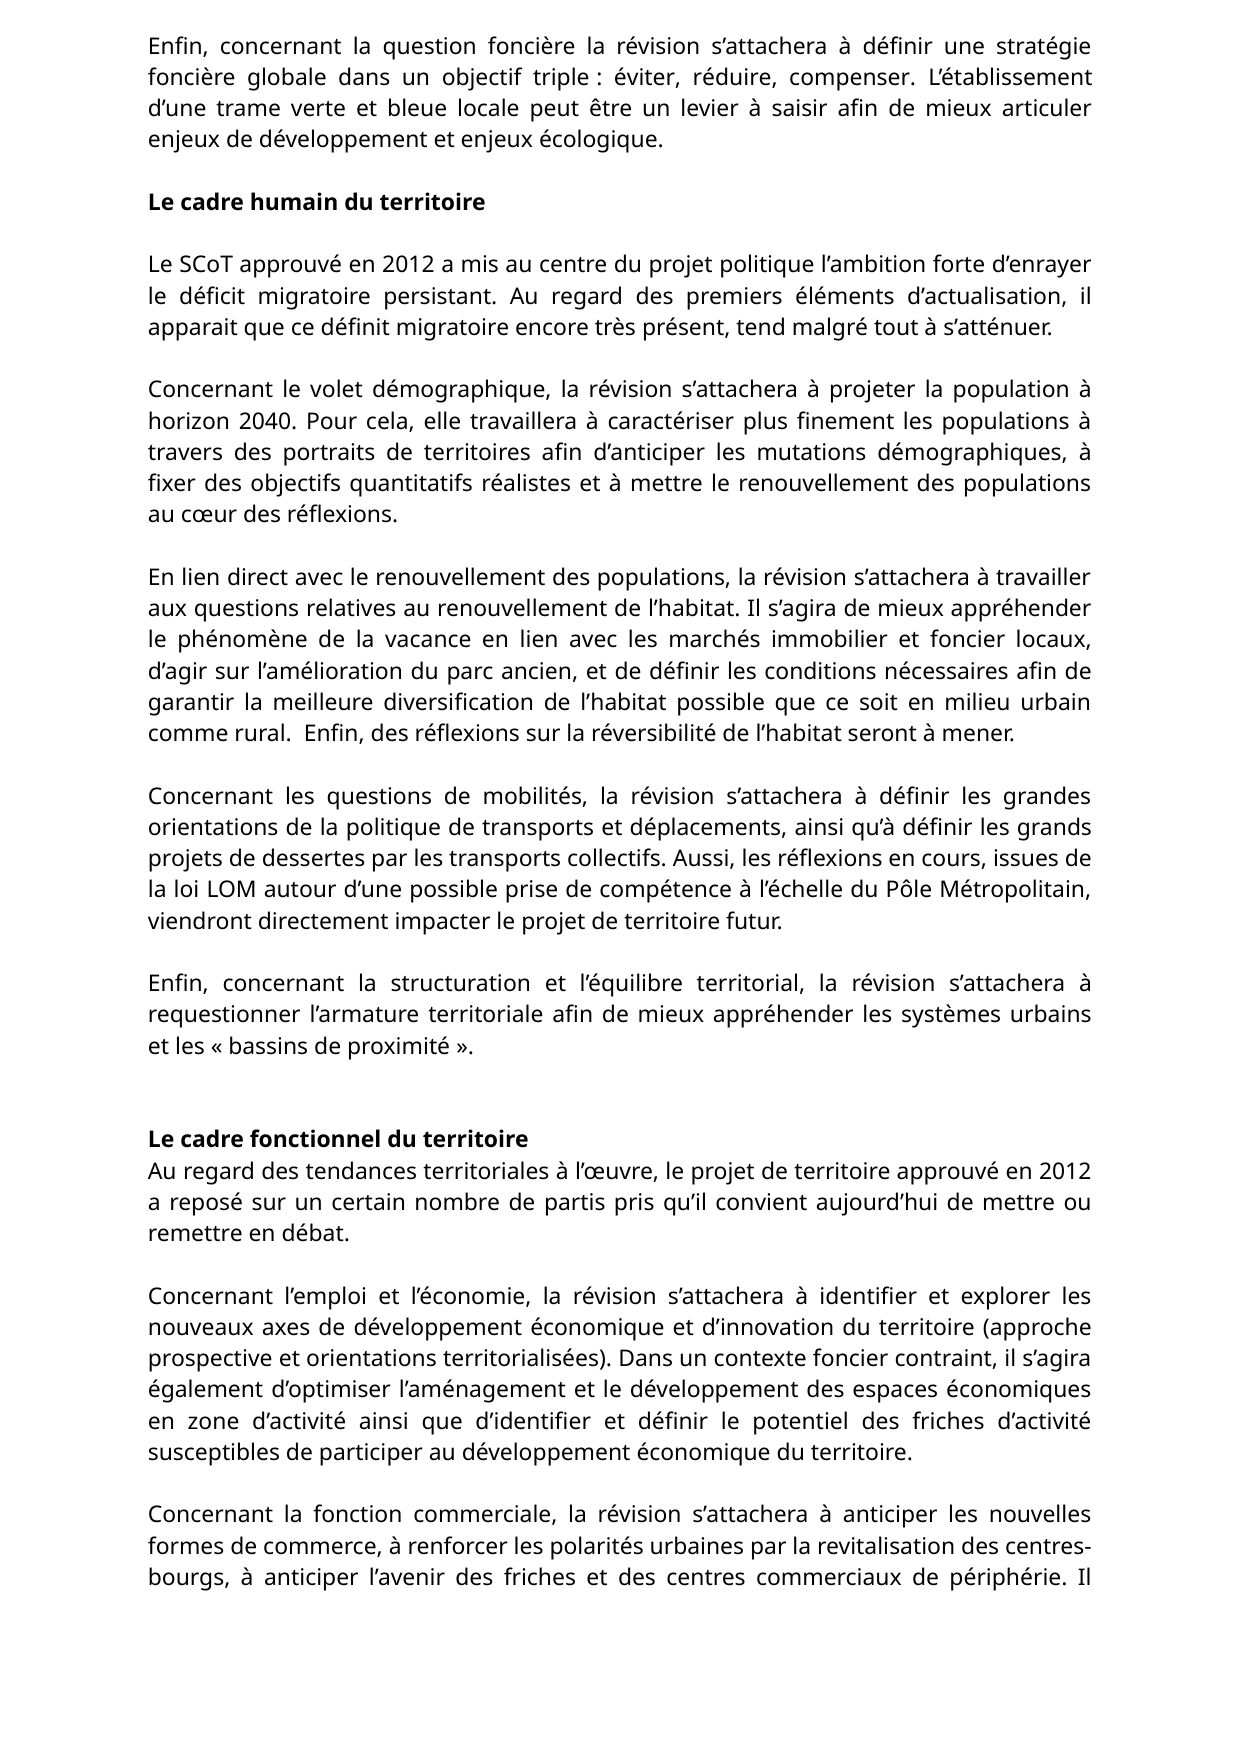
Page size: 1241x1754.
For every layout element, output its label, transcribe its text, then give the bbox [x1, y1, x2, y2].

text Le cadre humain du territoire [148, 186, 1093, 217]
text En lien direct avec le renouvellement des populations, la révision s’attachera à travailler aux questions relatives au renouvellement de l’habitat. Il s’agira de mieux appréhender le phénomène de la vacance en lien avec les marchés immobilier et foncier locaux, d’agir sur l’amélioration du parc ancien, et de définir les conditions nécessaires afin de garantir la meilleure diversification de l’habitat possible que ce soit en milieu urbain comme rural. Enfin, des réflexions sur la réversibilité de l’habitat seront à mener. [148, 561, 1093, 748]
text Le SCoT approuvé en 2012 a mis au centre du projet politique l’ambition forte d’enrayer le déficit migratoire persistant. Au regard des premiers éléments d’actualisation, il apparait que ce définit migratoire encore très présent, tend malgré tout à s’atténuer. [148, 248, 1093, 342]
text Concernant le volet démographique, la révision s’attachera à projeter la population à horizon 2040. Pour cela, elle travaillera à caractériser plus finement les populations à travers des portraits de territoires afin d’anticiper les mutations démographiques, à fixer des objectifs quantitatifs réalistes et à mettre le renouvellement des populations au cœur des réflexions. [148, 373, 1093, 529]
text Concernant les questions de mobilités, la révision s’attachera à définir les grandes orientations de la politique de transports et déplacements, ainsi qu’à définir les grands projets de dessertes par les transports collectifs. Aussi, les réflexions en cours, issues de la loi LOM autour d’une possible prise de compétence à l’échelle du Pôle Métropolitain, viendront directement impacter le projet de territoire futur. [148, 779, 1093, 936]
text Le cadre fonctionnel du territoire [148, 1123, 1093, 1154]
text Concernant l’emploi et l’économie, la révision s’attachera à identifier et explorer les nouveaux axes de développement économique et d’innovation du territoire (approche prospective et orientations territorialisées). Dans un contexte foncier contraint, il s’agira également d’optimiser l’aménagement et le développement des espaces économiques en zone d’activité ainsi que d’identifier et définir le potentiel des friches d’activité susceptibles de participer au développement économique du territoire. [148, 1279, 1093, 1467]
text Au regard des tendances territoriales à l’œuvre, le projet de territoire approuvé en 2012 a reposé sur un certain nombre de partis pris qu’il convient aujourd’hui de mettre ou remettre en débat. [148, 1154, 1093, 1248]
text Enfin, concernant la structuration et l’équilibre territorial, la révision s’attachera à requestionner l’armature territoriale afin de mieux appréhender les systèmes urbains et les « bassins de proximité ». [148, 967, 1093, 1061]
text Enfin, concernant la question foncière la révision s’attachera à définir une stratégie foncière globale dans un objectif triple : éviter, réduire, compenser. L’établissement d’une trame verte et bleue locale peut être un levier à saisir afin de mieux articuler enjeux de développement et enjeux écologique. [148, 29, 1093, 154]
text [148, 1498, 1093, 1592]
